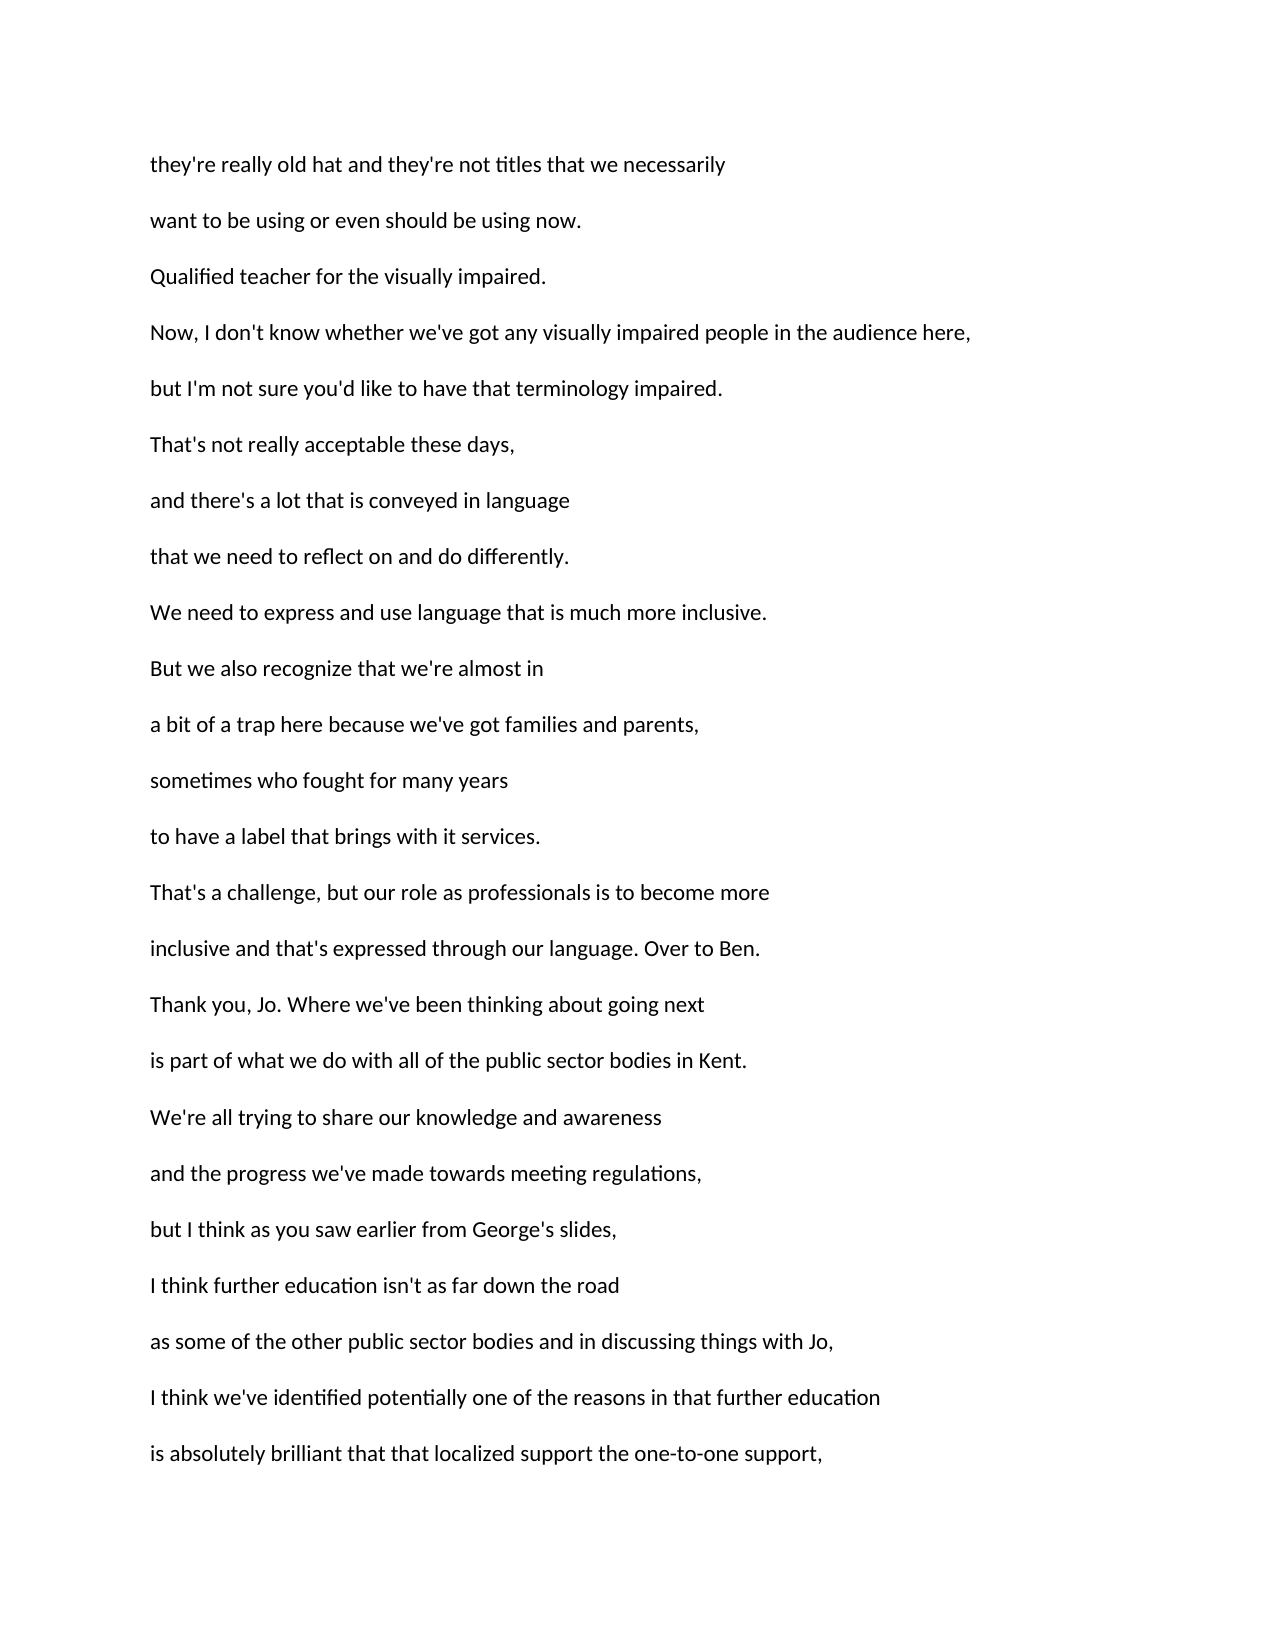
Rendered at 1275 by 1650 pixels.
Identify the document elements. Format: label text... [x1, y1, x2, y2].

text as some of the other public sector bodies and in discussing things with Jo, [150, 1327, 1125, 1355]
text Thank you, Jo. Where we've been thinking about going next [150, 991, 1125, 1019]
text but I'm not sure you'd like to have that terminology impaired. [150, 374, 1125, 402]
text That's not really acceptable these days, [150, 430, 1125, 458]
text I think further education isn't as far down the road [150, 1271, 1125, 1299]
text We're all trying to share our knowledge and awareness [150, 1103, 1125, 1131]
text But we also recognize that we're almost in [150, 654, 1125, 682]
text want to be using or even should be using now. [150, 206, 1125, 234]
text they're really old hat and they're not titles that we necessarily [150, 150, 1125, 178]
text We need to express and use language that is much more inclusive. [150, 598, 1125, 626]
text is absolutely brilliant that that localized support the one-to-one support, [150, 1439, 1125, 1467]
text sometimes who fought for many years [150, 766, 1125, 794]
text I think we've identified potentially one of the reasons in that further education [150, 1383, 1125, 1411]
text a bit of a trap here because we've got families and parents, [150, 710, 1125, 738]
text Now, I don't know whether we've got any visually impaired people in the audience here, [150, 318, 1125, 346]
text inclusive and that's expressed through our language. Over to Ben. [150, 934, 1125, 963]
text and there's a lot that is conveyed in language [150, 486, 1125, 514]
text Qualified teacher for the visually impaired. [150, 262, 1125, 290]
text but I think as you saw earlier from George's slides, [150, 1215, 1125, 1243]
text is part of what we do with all of the public sector bodies in Kent. [150, 1047, 1125, 1075]
text to have a label that brings with it services. [150, 822, 1125, 851]
text that we need to reflect on and do differently. [150, 542, 1125, 570]
text and the progress we've made towards meeting regulations, [150, 1159, 1125, 1187]
text That's a challenge, but our role as professionals is to become more [150, 878, 1125, 907]
